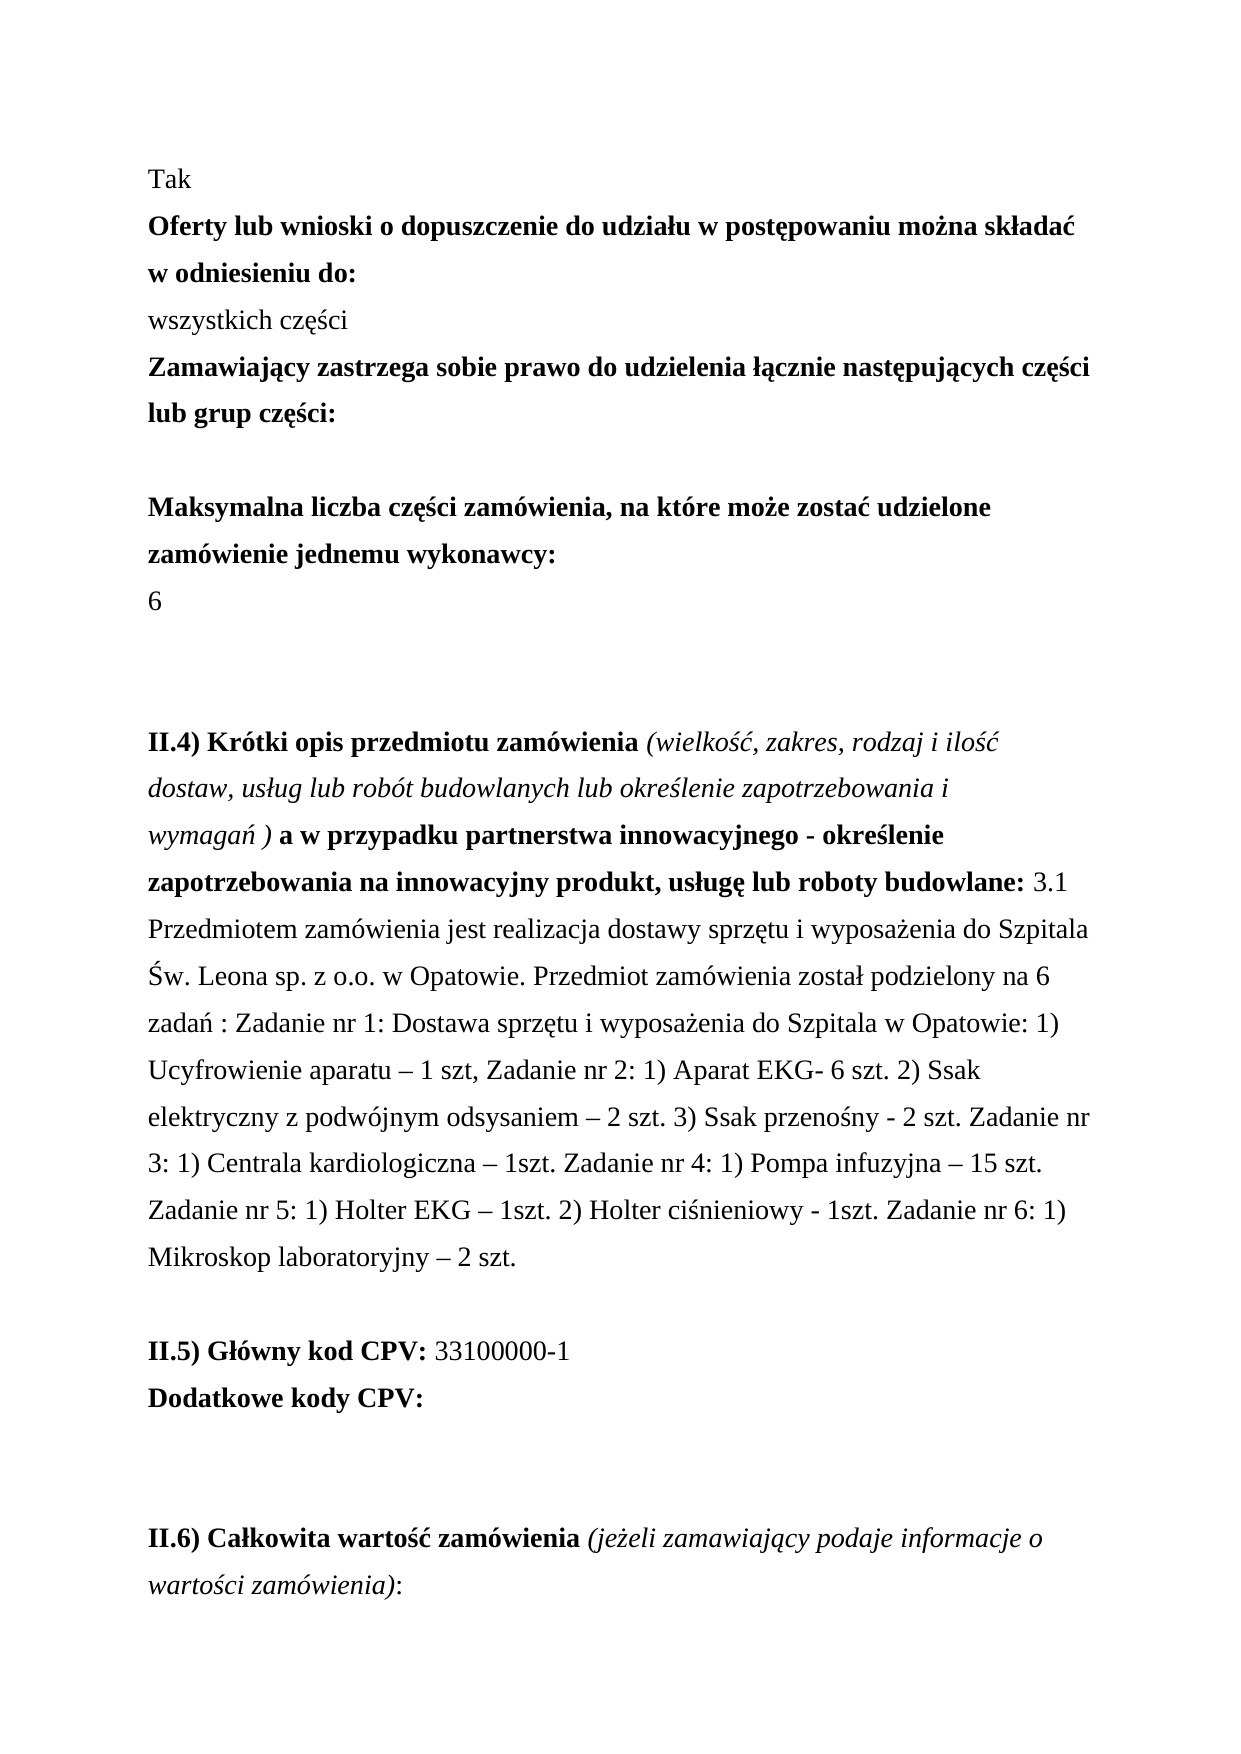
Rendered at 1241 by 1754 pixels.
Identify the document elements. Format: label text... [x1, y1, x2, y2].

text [148, 335, 1093, 1601]
text Tak Oferty lub wnioski o dopuszczenie do udziału w postępowaniu można składać w odniesieniu do: wszystkich części [148, 148, 1093, 335]
